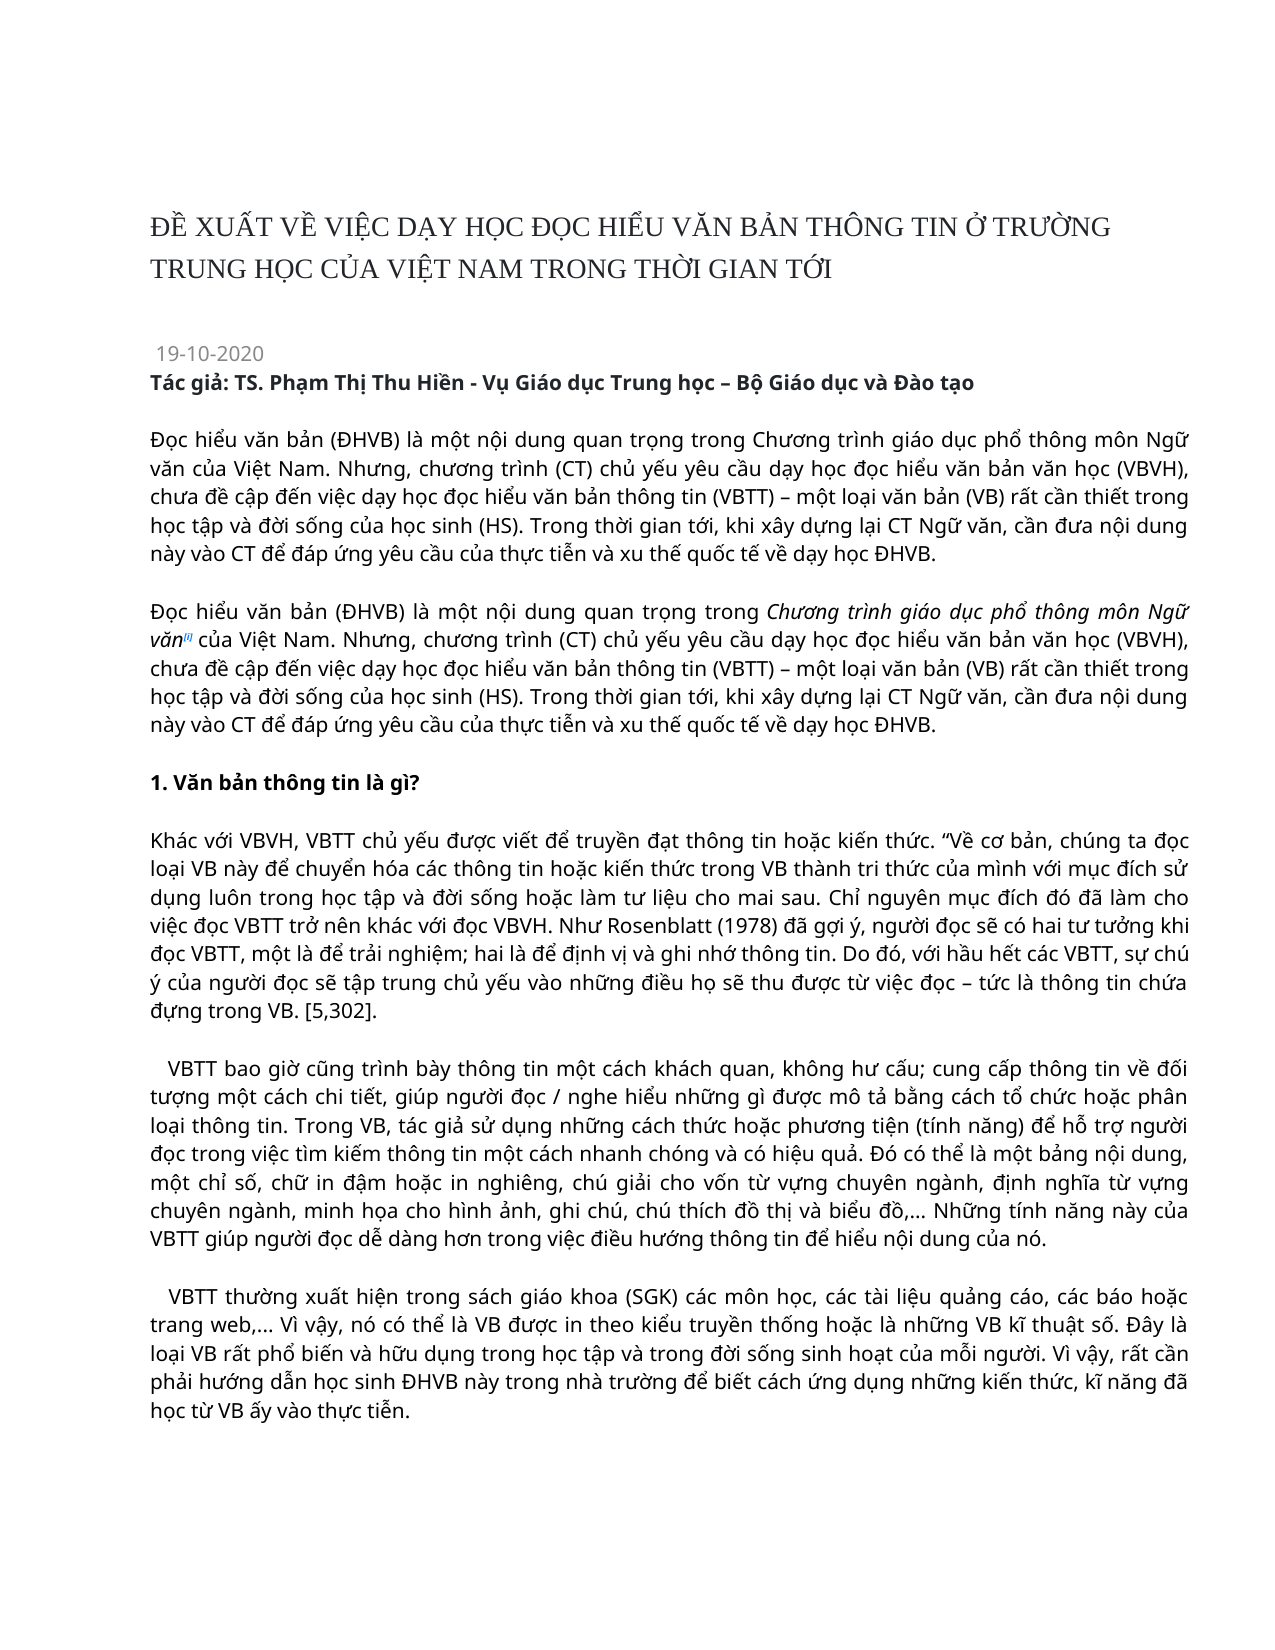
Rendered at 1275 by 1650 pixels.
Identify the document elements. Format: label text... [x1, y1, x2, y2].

text 1. Văn bản thông tin là gì? [150, 768, 1191, 797]
text VBTT thường xuất hiện trong sách giáo khoa (SGK) các môn học, các tài liệu quảng cáo, các báo hoặc trang web,... Vì vậy, nó có thể là VB được in theo kiểu truyền thống hoặc là những VB kĩ thuật số. Đây là loại VB rất phổ biến và hữu dụng trong học tập và trong đời sống sinh hoạt của mỗi người. Vì vậy, rất cần phải hướng dẫn học sinh ĐHVB này trong nhà trường để biết cách ứng dụng những kiến thức, kĩ năng đã học từ VB ấy vào thực tiễn. [150, 1282, 1191, 1424]
text Đọc hiểu văn bản (ĐHVB) là một nội dung quan trọng trong Chương trình giáo dục phổ thông môn Ngữ văn của Việt Nam. Nhưng, chương trình (CT) chủ yếu yêu cầu dạy học đọc hiểu văn bản văn học (VBVH), chưa đề cập đến việc dạy học đọc hiểu văn bản thông tin (VBTT) – một loại văn bản (VB) rất cần thiết trong học tập và đời sống của học sinh (HS). Trong thời gian tới, khi xây dựng lại CT Ngữ văn, cần đưa nội dung này vào CT để đáp ứng yêu cầu của thực tiễn và xu thế quốc tế về dạy học ĐHVB. [150, 425, 1191, 568]
text Đọc hiểu văn bản (ĐHVB) là một nội dung quan trọng trong Chương trình giáo dục phổ thông môn Ngữ văn[i] của Việt Nam. Nhưng, chương trình (CT) chủ yếu yêu cầu dạy học đọc hiểu văn bản văn học (VBVH), chưa đề cập đến việc dạy học đọc hiểu văn bản thông tin (VBTT) – một loại văn bản (VB) rất cần thiết trong học tập và đời sống của học sinh (HS). Trong thời gian tới, khi xây dựng lại CT Ngữ văn, cần đưa nội dung này vào CT để đáp ứng yêu cầu của thực tiễn và xu thế quốc tế về dạy học ĐHVB. [150, 597, 1191, 739]
text 19-10-2020 [150, 321, 1191, 368]
text Tác giả: TS. Phạm Thị Thu Hiền - Vụ Giáo dục Trung học – Bộ Giáo dục và Đào tạo [150, 368, 1191, 396]
text Khác với VBVH, VBTT chủ yếu được viết để truyền đạt thông tin hoặc kiến thức. “Về cơ bản, chúng ta đọc loại VB này để chuyển hóa các thông tin hoặc kiến thức trong VB thành tri thức của mình với mục đích sử dụng luôn trong học tập và đời sống hoặc làm tư liệu cho mai sau. Chỉ nguyên mục đích đó đã làm cho việc đọc VBTT trở nên khác với đọc VBVH. Như Rosenblatt (1978) đã gợi ý, người đọc sẽ có hai tư tưởng khi đọc VBTT, một là để trải nghiệm; hai là để định vị và ghi nhớ thông tin. Do đó, với hầu hết các VBTT, sự chú ý của người đọc sẽ tập trung chủ yếu vào những điều họ sẽ thu được từ việc đọc – tức là thông tin chứa đựng trong VB. [5,302]. [150, 826, 1191, 1025]
text VBTT bao giờ cũng trình bày thông tin một cách khách quan, không hư cấu; cung cấp thông tin về đối tượng một cách chi tiết, giúp người đọc / nghe hiểu những gì được mô tả bằng cách tổ chức hoặc phân loại thông tin. Trong VB, tác giả sử dụng những cách thức hoặc phương tiện (tính năng) để hỗ trợ người đọc trong việc tìm kiếm thông tin một cách nhanh chóng và có hiệu quả. Đó có thể là một bảng nội dung, một chỉ số, chữ in đậm hoặc in nghiêng, chú giải cho vốn từ vựng chuyên ngành, định nghĩa từ vựng chuyên ngành, minh họa cho hình ảnh, ghi chú, chú thích đồ thị và biểu đồ,... Những tính năng này của VBTT giúp người đọc dễ dàng hơn trong việc điều hướng thông tin để hiểu nội dung của nó. [150, 1054, 1191, 1253]
text ĐỀ XUẤT VỀ VIỆC DẠY HỌC ĐỌC HIỂU VĂN BẢN THÔNG TIN Ở TRƯỜNG TRUNG HỌC CỦA VIỆT NAM TRONG THỜI GIAN TỚI [150, 200, 1191, 284]
